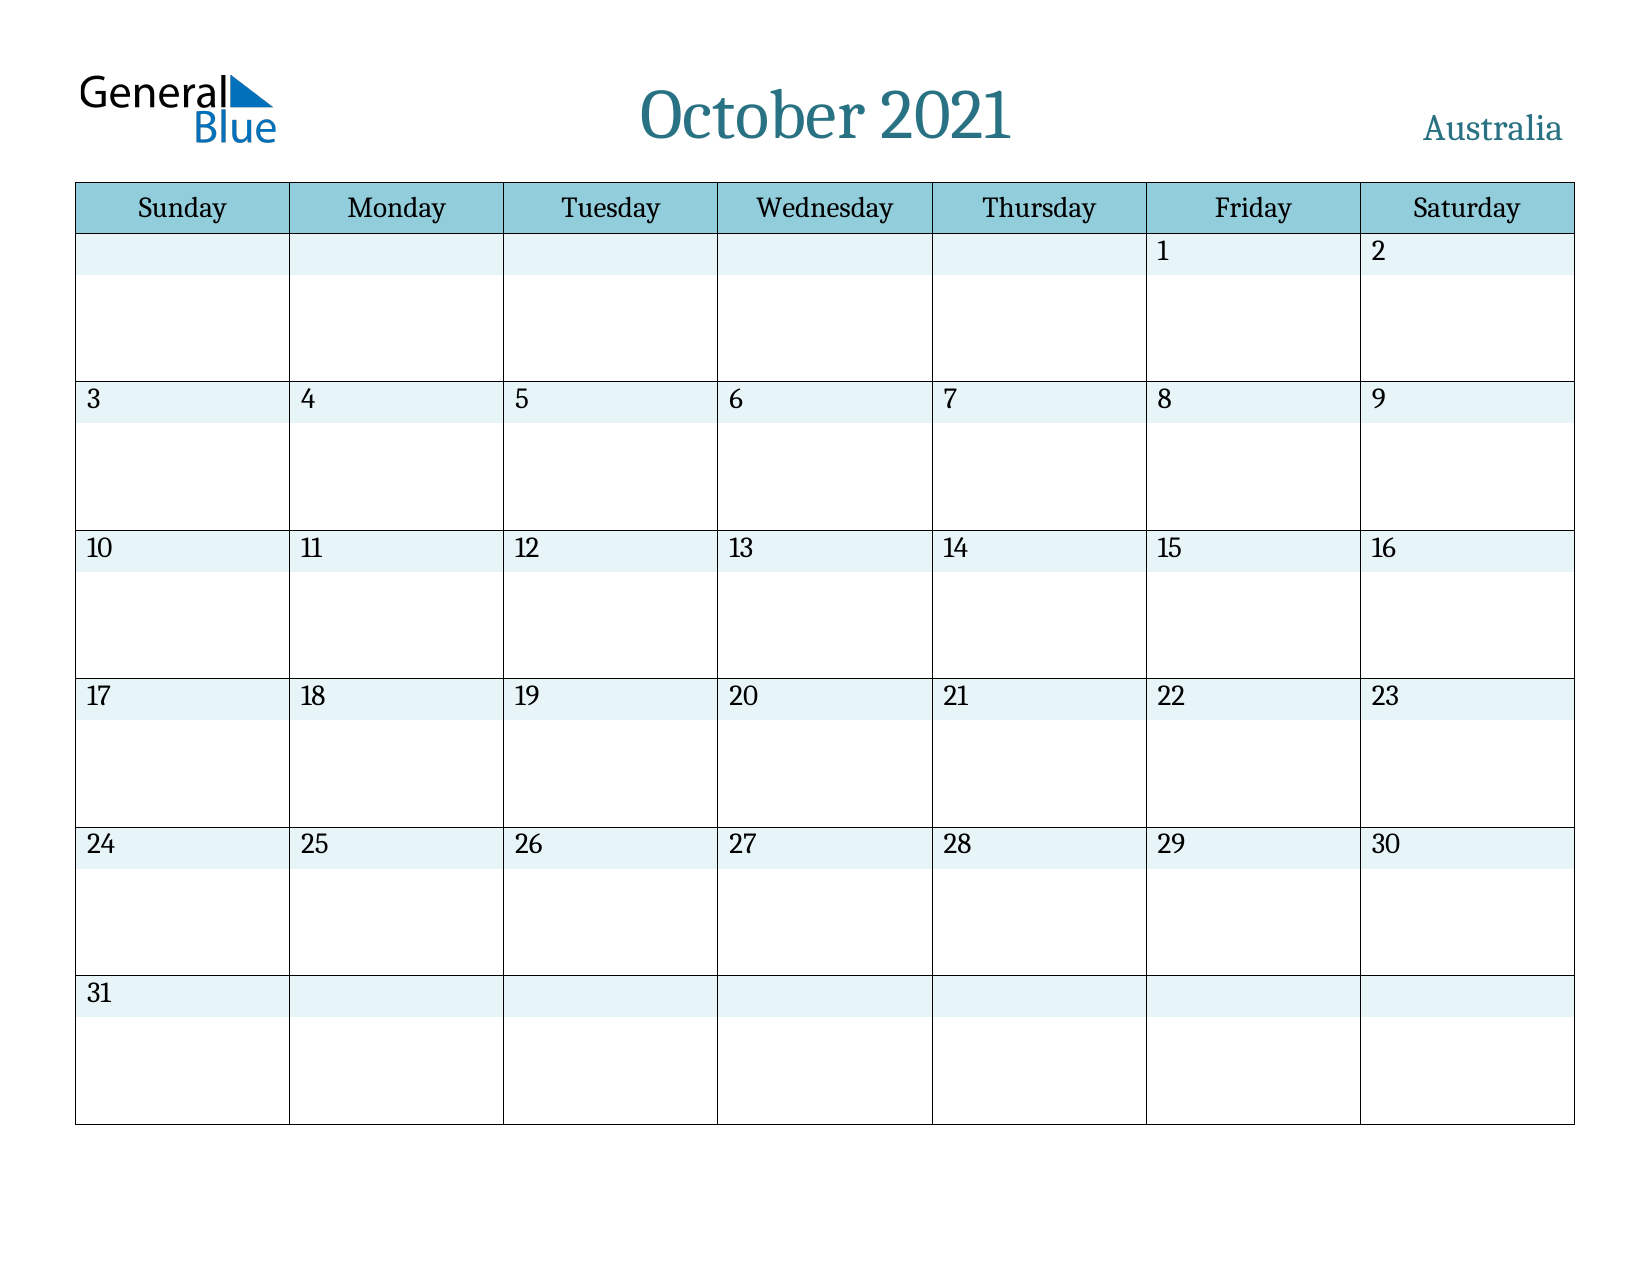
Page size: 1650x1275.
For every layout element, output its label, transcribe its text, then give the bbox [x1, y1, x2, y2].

table_cell 19 [504, 679, 717, 720]
table_cell [718, 720, 932, 827]
table_cell 11 [290, 531, 503, 572]
table_cell [718, 1017, 932, 1123]
table_cell [933, 976, 1146, 1017]
table_cell [718, 869, 932, 975]
table_cell Tuesday [504, 183, 717, 233]
table_cell [1361, 275, 1574, 381]
table_cell [1147, 423, 1360, 530]
table_cell Thursday [933, 183, 1146, 233]
table_cell [718, 976, 932, 1017]
table_cell [76, 423, 289, 530]
table_cell 12 [504, 531, 717, 572]
table_cell 24 [76, 828, 289, 869]
table_cell 21 [933, 679, 1146, 720]
table_cell 7 [933, 382, 1146, 423]
table_cell 4 [290, 382, 503, 423]
table_cell 10 [76, 531, 289, 572]
table_cell 28 [933, 828, 1146, 869]
table_cell [290, 976, 503, 1017]
table_cell [504, 275, 717, 381]
table_cell [933, 275, 1146, 381]
table_cell [1361, 423, 1574, 530]
table_cell [504, 423, 717, 530]
picture [80, 75, 276, 143]
table_cell [1147, 720, 1360, 827]
table_cell [290, 275, 503, 381]
table_cell 26 [504, 828, 717, 869]
table_cell [76, 869, 289, 975]
table_cell [290, 869, 503, 975]
table_cell [290, 234, 503, 275]
table_cell [933, 869, 1146, 975]
table_cell 15 [1147, 531, 1360, 572]
table_cell [718, 572, 932, 678]
table_cell 3 [76, 382, 289, 423]
table_cell [933, 234, 1146, 275]
table_cell [290, 572, 503, 678]
table_cell Saturday [1361, 183, 1574, 233]
table_cell 9 [1361, 382, 1574, 423]
table_cell [718, 423, 932, 530]
table_cell [504, 234, 717, 275]
table_cell Friday [1147, 183, 1360, 233]
table_cell [1147, 1017, 1360, 1123]
table_header [76, 75, 503, 182]
table_cell [1361, 720, 1574, 827]
table_cell [76, 275, 289, 381]
table_cell [1147, 572, 1360, 678]
table_cell 17 [76, 679, 289, 720]
table_cell [1361, 1017, 1574, 1123]
table_cell 8 [1147, 382, 1360, 423]
table_cell [1361, 976, 1574, 1017]
table_cell 22 [1147, 679, 1360, 720]
table_cell [290, 423, 503, 530]
table_cell 13 [718, 531, 932, 572]
table_cell Monday [290, 183, 503, 233]
table_cell 29 [1147, 828, 1360, 869]
table_cell [1361, 869, 1574, 975]
table_cell [933, 720, 1146, 827]
table_cell 14 [933, 531, 1146, 572]
table_cell [933, 1017, 1146, 1123]
table_cell [933, 572, 1146, 678]
table_cell 25 [290, 828, 503, 869]
table_cell [933, 423, 1146, 530]
table_header October 2021 [504, 75, 1146, 182]
table_cell 2 [1361, 234, 1574, 275]
table_cell 5 [504, 382, 717, 423]
table_cell 31 [76, 976, 289, 1017]
table_cell 27 [718, 828, 932, 869]
table_cell [76, 720, 289, 827]
table_cell [504, 572, 717, 678]
table_cell [504, 869, 717, 975]
table_cell [504, 720, 717, 827]
table_cell Sunday [76, 183, 289, 233]
table_cell [1147, 275, 1360, 381]
table_cell [1147, 869, 1360, 975]
table_cell [1361, 572, 1574, 678]
table_cell 16 [1361, 531, 1574, 572]
table_cell 20 [718, 679, 932, 720]
table_cell 6 [718, 382, 932, 423]
table_cell [76, 234, 289, 275]
table_cell [504, 976, 717, 1017]
table_cell [504, 1017, 717, 1123]
table_cell [718, 275, 932, 381]
table_cell [718, 234, 932, 275]
table_cell [290, 720, 503, 827]
table_cell [76, 572, 289, 678]
table_cell 23 [1361, 679, 1574, 720]
table_cell Wednesday [718, 183, 932, 233]
table_cell 18 [290, 679, 503, 720]
table_cell 1 [1147, 234, 1360, 275]
table_cell 30 [1361, 828, 1574, 869]
table_cell [1147, 976, 1360, 1017]
table_cell [290, 1017, 503, 1123]
table_header Australia [1146, 75, 1574, 182]
table_cell [76, 1017, 289, 1123]
